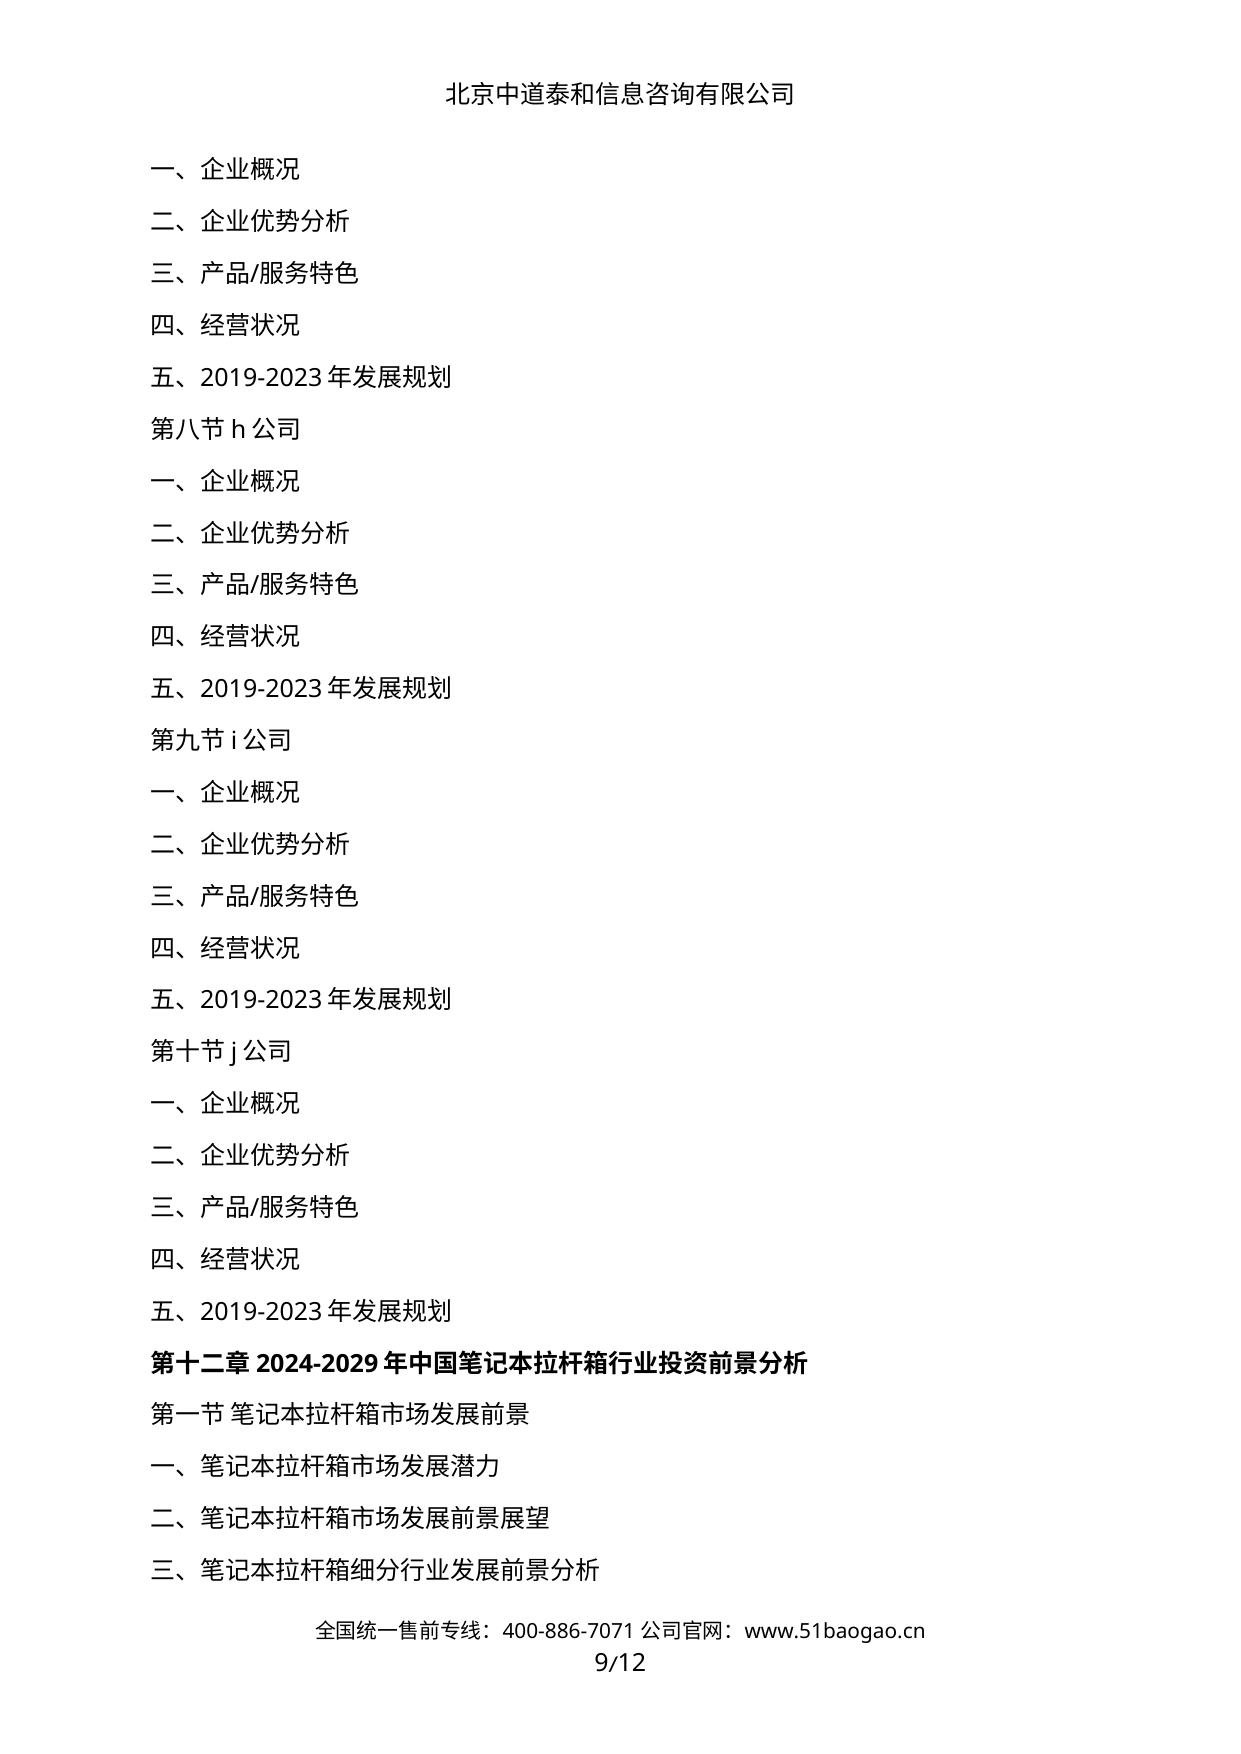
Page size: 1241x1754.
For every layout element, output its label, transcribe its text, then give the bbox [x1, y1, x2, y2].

text 四、经营状况 [150, 617, 1090, 653]
text 第十二章 2024-2029年中国笔记本拉杆箱行业投资前景分析 [150, 1343, 1090, 1379]
text 二、企业优势分析 [150, 513, 1090, 549]
text 一、企业概况 [150, 772, 1090, 809]
text 一、企业概况 [150, 461, 1090, 497]
text 五、2019-2023年发展规划 [150, 1291, 1090, 1327]
text 二、笔记本拉杆箱市场发展前景展望 [150, 1499, 1090, 1535]
text 五、2019-2023年发展规划 [150, 980, 1090, 1016]
text 三、产品/服务特色 [150, 565, 1090, 601]
text 三、笔记本拉杆箱细分行业发展前景分析 [150, 1551, 1090, 1587]
text 五、2019-2023年发展规划 [150, 669, 1090, 705]
text 二、企业优势分析 [150, 1136, 1090, 1172]
text 四、经营状况 [150, 1239, 1090, 1276]
text 第十节 j公司 [150, 1032, 1090, 1068]
text 五、2019-2023年发展规划 [150, 357, 1090, 394]
text 一、企业概况 [150, 1084, 1090, 1120]
text 一、企业概况 [150, 150, 1090, 186]
text 三、产品/服务特色 [150, 254, 1090, 290]
text 第八节 h公司 [150, 409, 1090, 446]
text 二、企业优势分析 [150, 824, 1090, 861]
text 第一节 笔记本拉杆箱市场发展前景 [150, 1395, 1090, 1431]
text 四、经营状况 [150, 928, 1090, 964]
text 四、经营状况 [150, 306, 1090, 342]
text 二、企业优势分析 [150, 202, 1090, 238]
text 三、产品/服务特色 [150, 1187, 1090, 1224]
text 第九节 i公司 [150, 721, 1090, 757]
text 一、笔记本拉杆箱市场发展潜力 [150, 1447, 1090, 1483]
text 三、产品/服务特色 [150, 876, 1090, 912]
